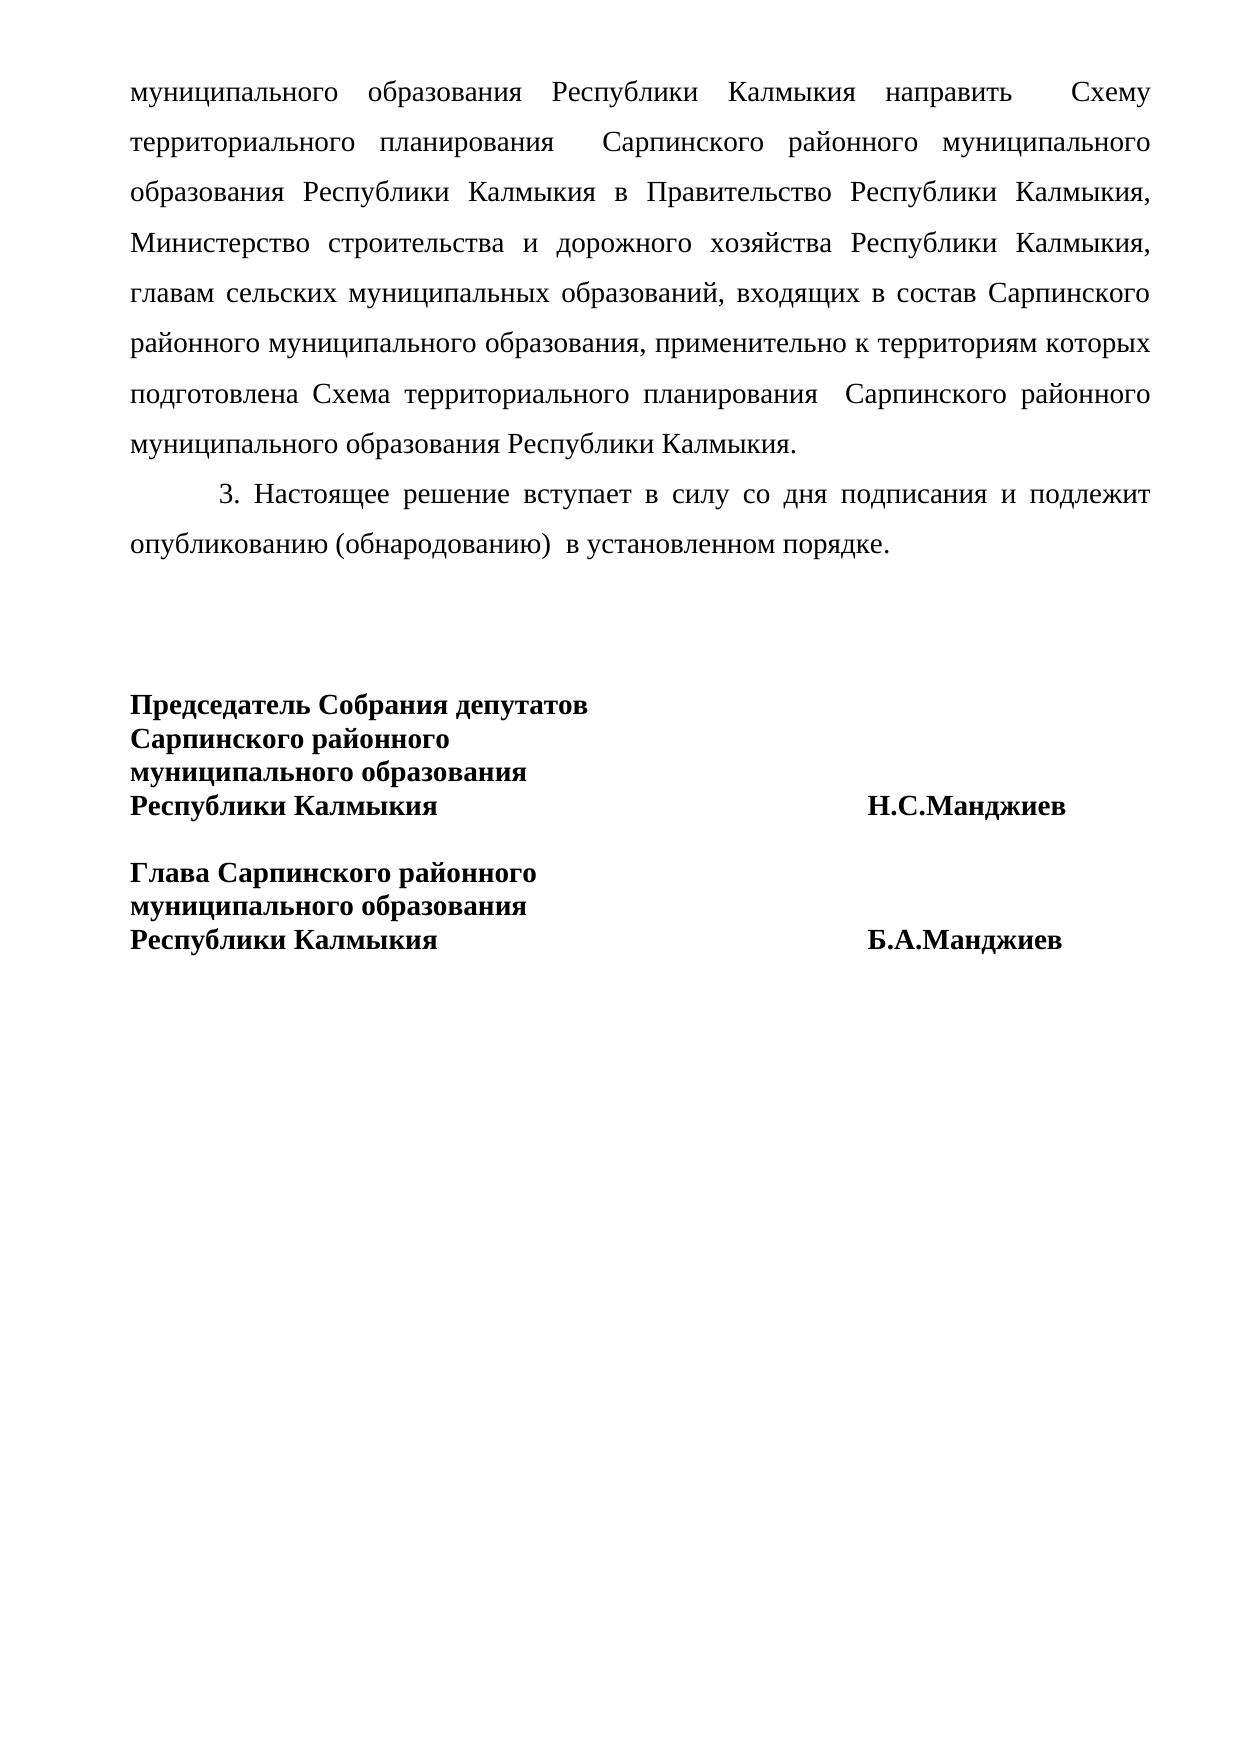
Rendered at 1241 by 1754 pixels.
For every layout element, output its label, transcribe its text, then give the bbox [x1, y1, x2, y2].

text Председатель Собрания депутатов [130, 687, 1152, 721]
text Сарпинского районного [130, 721, 1152, 754]
text муниципального образования [130, 888, 1152, 922]
text 3. Настоящее решение вступает в силу со дня подписания и подлежит опубликованию (обнародованию) в установленном порядке. [130, 476, 1152, 560]
text Республики Калмыкия Н.С.Манджиев [130, 788, 1152, 821]
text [130, 74, 1152, 459]
text Глава Сарпинского районного [130, 855, 1152, 888]
text Республики Калмыкия Б.А.Манджиев [130, 922, 1152, 956]
text муниципального образования [130, 754, 1152, 788]
